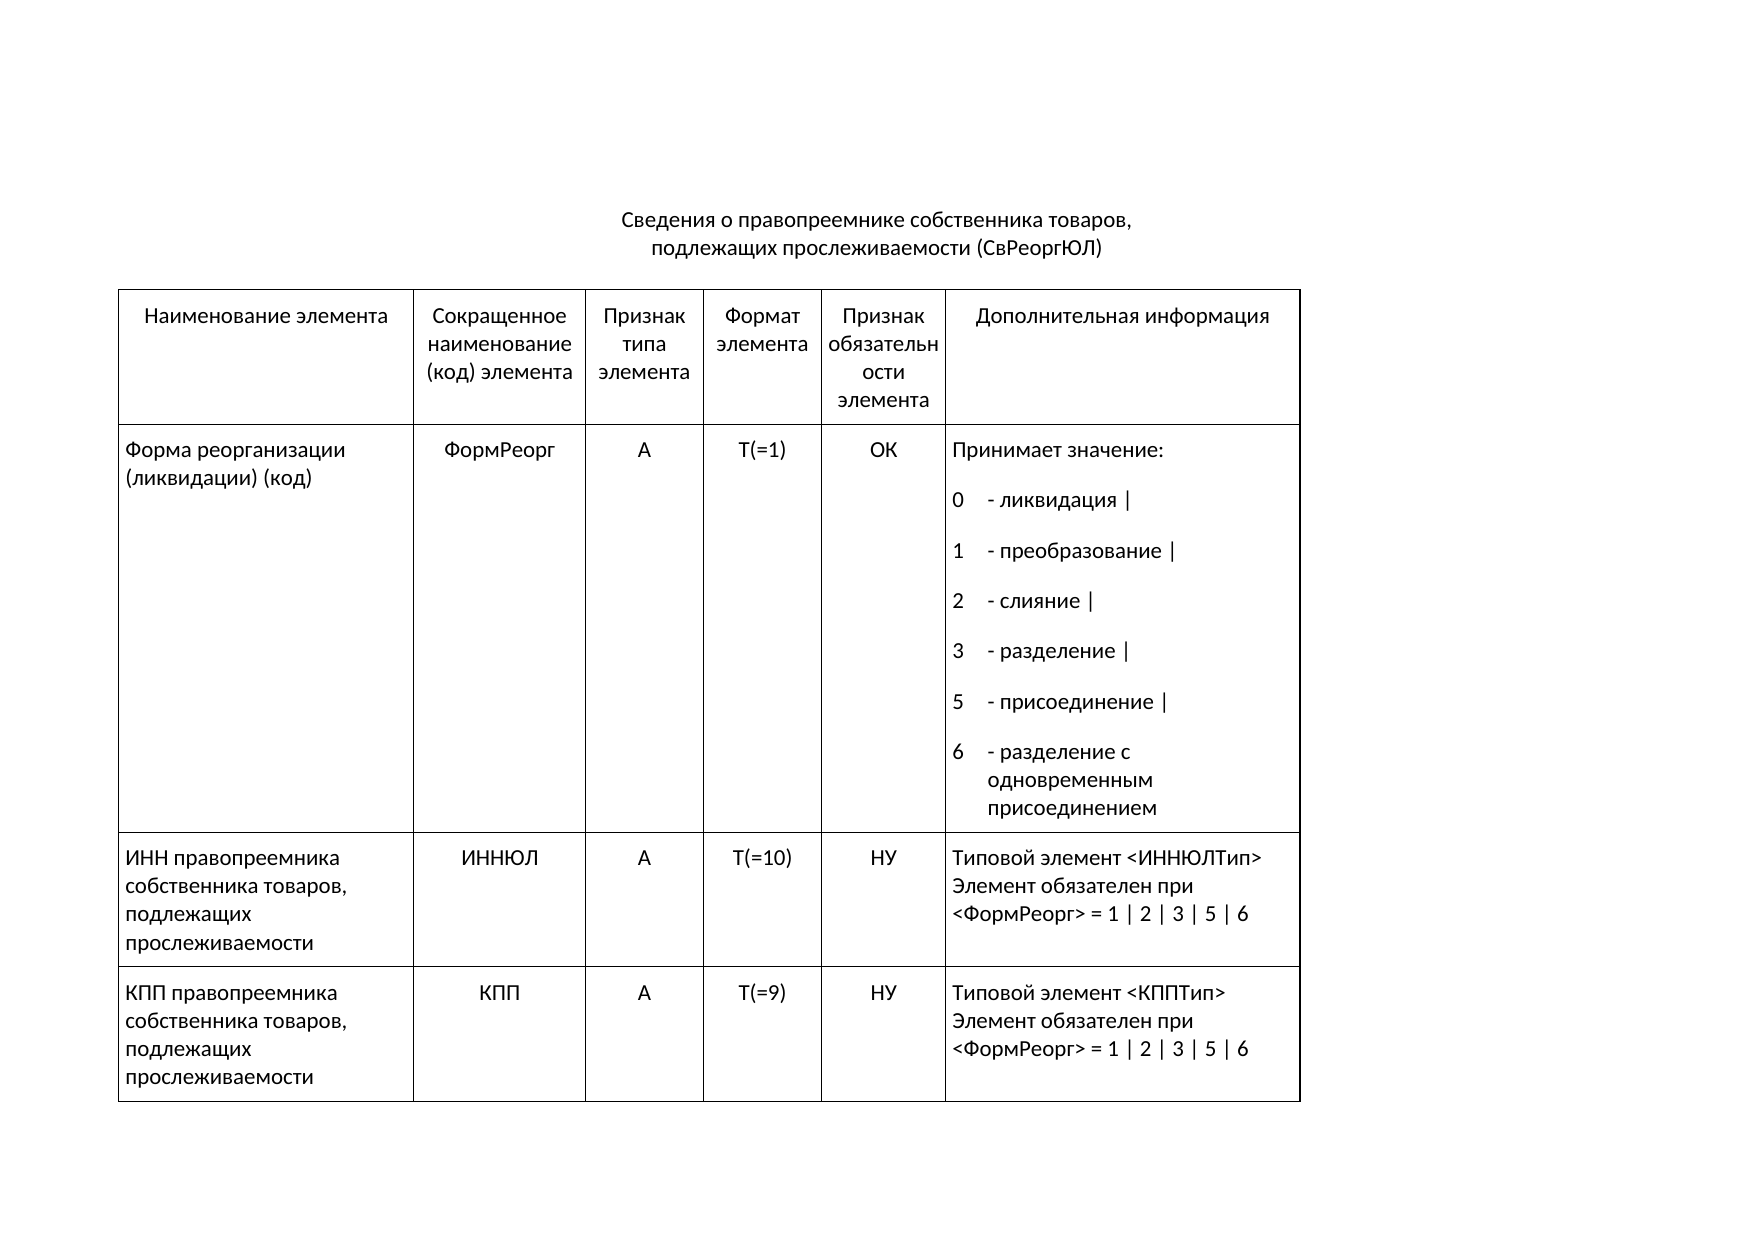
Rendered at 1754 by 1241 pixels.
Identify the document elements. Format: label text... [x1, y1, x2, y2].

text подлежащих прослеживаемости (СвРеоргЮЛ) [118, 233, 1636, 261]
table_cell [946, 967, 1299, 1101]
text Сведения о правопреемнике собственника товаров, [118, 205, 1636, 233]
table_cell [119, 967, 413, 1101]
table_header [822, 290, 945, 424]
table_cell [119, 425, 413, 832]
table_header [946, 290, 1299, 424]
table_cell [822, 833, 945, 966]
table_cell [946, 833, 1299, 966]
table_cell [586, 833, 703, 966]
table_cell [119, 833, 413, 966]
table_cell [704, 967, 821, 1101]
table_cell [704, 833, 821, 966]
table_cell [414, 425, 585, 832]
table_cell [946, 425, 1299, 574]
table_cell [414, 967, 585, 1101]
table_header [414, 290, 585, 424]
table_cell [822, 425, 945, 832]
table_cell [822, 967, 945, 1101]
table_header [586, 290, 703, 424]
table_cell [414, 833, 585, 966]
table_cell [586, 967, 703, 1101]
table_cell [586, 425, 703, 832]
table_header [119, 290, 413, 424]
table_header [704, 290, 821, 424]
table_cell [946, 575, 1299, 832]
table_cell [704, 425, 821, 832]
